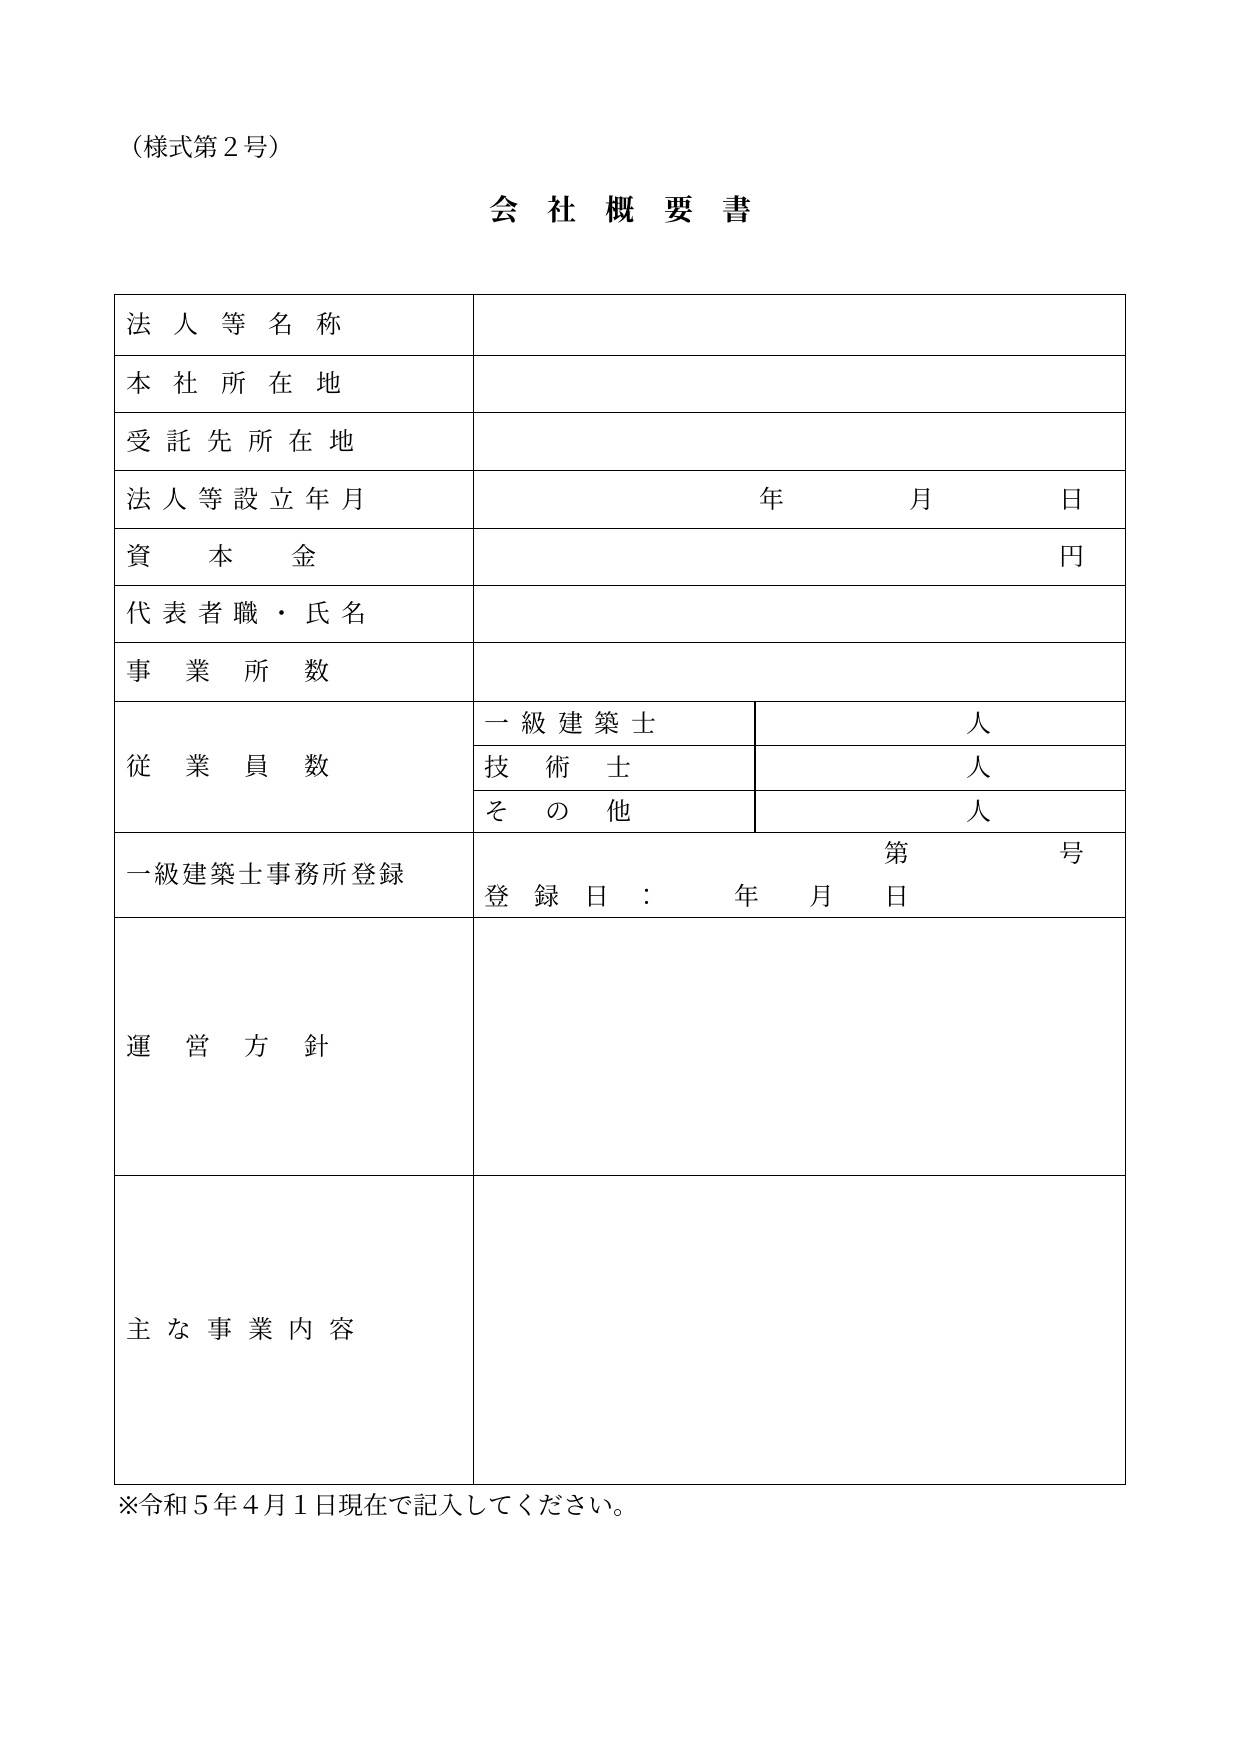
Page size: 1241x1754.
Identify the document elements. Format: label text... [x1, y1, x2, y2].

table_cell 一級建築士事務所登録 [115, 833, 473, 917]
table_cell 年 月 日 [474, 471, 1125, 528]
table_cell 代表者職・氏名 [115, 586, 473, 642]
table_cell 運営方針 [115, 918, 473, 1175]
table_cell 人 [756, 791, 1125, 832]
text （様式第２号） [118, 127, 1122, 164]
table_header 法人等名称 [115, 295, 473, 354]
table_cell 事業所数 [115, 643, 473, 701]
table_cell [474, 413, 1125, 470]
table_cell [474, 356, 1125, 412]
text ※令和５年４月１日現在で記入してください。 [118, 1485, 1122, 1523]
table_cell 人 [756, 746, 1125, 789]
table_cell 受託先所在地 [115, 413, 473, 470]
table_cell [474, 1176, 1125, 1484]
table_cell 資本金 [115, 529, 473, 584]
table_header [474, 295, 1125, 354]
table_cell 円 [474, 529, 1125, 584]
table_cell [474, 586, 1125, 642]
table_cell 第 号 登 録 日 ： 年 月 日 [474, 833, 1125, 917]
table_cell 主な事業内容 [115, 1176, 473, 1484]
text 会 社 概 要 書 [118, 170, 1122, 245]
table_cell その他 [474, 791, 754, 832]
table_cell 一級建築士 [474, 702, 754, 744]
table_cell 従業員数 [115, 702, 473, 832]
table_cell 本社所在地 [115, 356, 473, 412]
table_cell 技術士 [474, 746, 754, 789]
table_cell 法人等設立年月 [115, 471, 473, 528]
table_cell [474, 918, 1125, 1175]
table_cell 人 [756, 702, 1125, 744]
table_cell [474, 643, 1125, 701]
